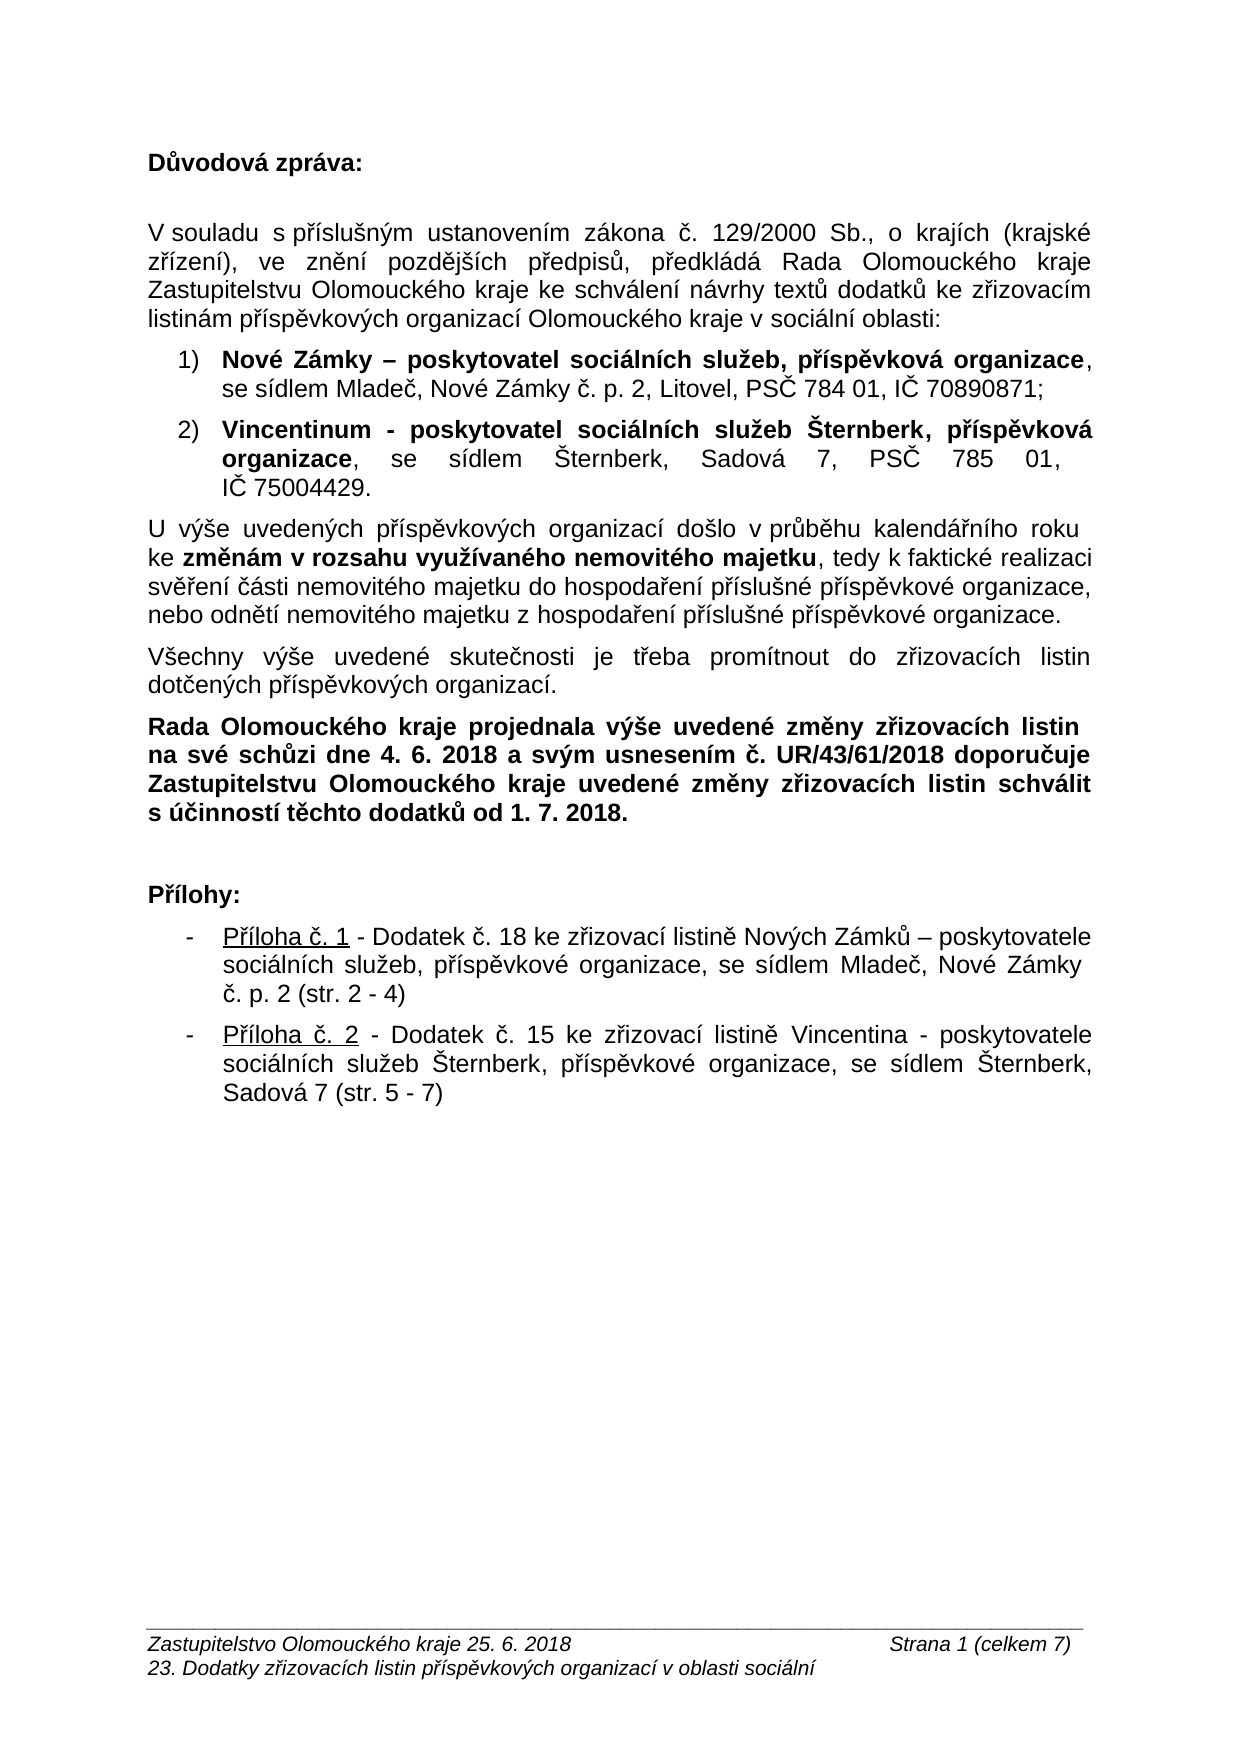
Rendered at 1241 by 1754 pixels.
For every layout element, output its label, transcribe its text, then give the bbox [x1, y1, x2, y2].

text Důvodová zpráva: [148, 148, 1092, 176]
text Všechny výše uvedené skutečnosti je třeba promítnout do zřizovacích listin dotčených příspěvkových organizací. [148, 641, 1092, 699]
list Příloha č. 2 - Dodatek č. 15 ke zřizovací listině Vincentina - poskytovatele sociálních služeb Šternberk, příspěvkové organizace, se sídlem Šternberk, Sadová 7 (str. 5 - 7) [185, 1020, 1092, 1106]
list Nové Zámky – poskytovatel sociálních služeb, příspěvková organizace, se sídlem Mladeč, Nové Zámky č. p. 2, Litovel, PSČ 784 01, IČ 70890871; [177, 345, 1092, 403]
list Příloha č. 1 - Dodatek č. 18 ke zřizovací listině Nových Zámků – poskytovatele sociálních služeb, příspěvkové organizace, se sídlem Mladeč, Nové Zámky č. p. 2 (str. 2 - 4) [185, 921, 1092, 1008]
text U výše uvedených příspěvkových organizací došlo v průběhu kalendářního roku ke změnám v rozsahu využívaného nemovitého majetku, tedy k faktické realizaci svěření části nemovitého majetku do hospodaření příslušné příspěvkové organizace, nebo odnětí nemovitého majetku z hospodaření příslušné příspěvkové organizace. [148, 514, 1092, 629]
list Vincentinum - poskytovatel sociálních služeb Šternberk, příspěvková organizace, se sídlem Šternberk, Sadová 7, PSČ 785 01, IČ 75004429. [177, 415, 1092, 501]
text Přílohy: [148, 880, 1092, 909]
text Rada Olomouckého kraje projednala výše uvedené změny zřizovacích listin na své schůzi dne 4. 6. 2018 a svým usnesením č. UR/43/61/2018 doporučuje Zastupitelstvu Olomouckého kraje uvedené změny zřizovacích listin schválit s účinností těchto dodatků od 1. 7. 2018. [148, 711, 1092, 826]
text V souladu s příslušným ustanovením zákona č. 129/2000 Sb., o krajích (krajské zřízení), ve znění pozdějších předpisů, předkládá Rada Olomouckého kraje Zastupitelstvu Olomouckého kraje ke schválení návrhy textů dodatků ke zřizovacím listinám příspěvkových organizací Olomouckého kraje v sociální oblasti: [148, 218, 1092, 333]
